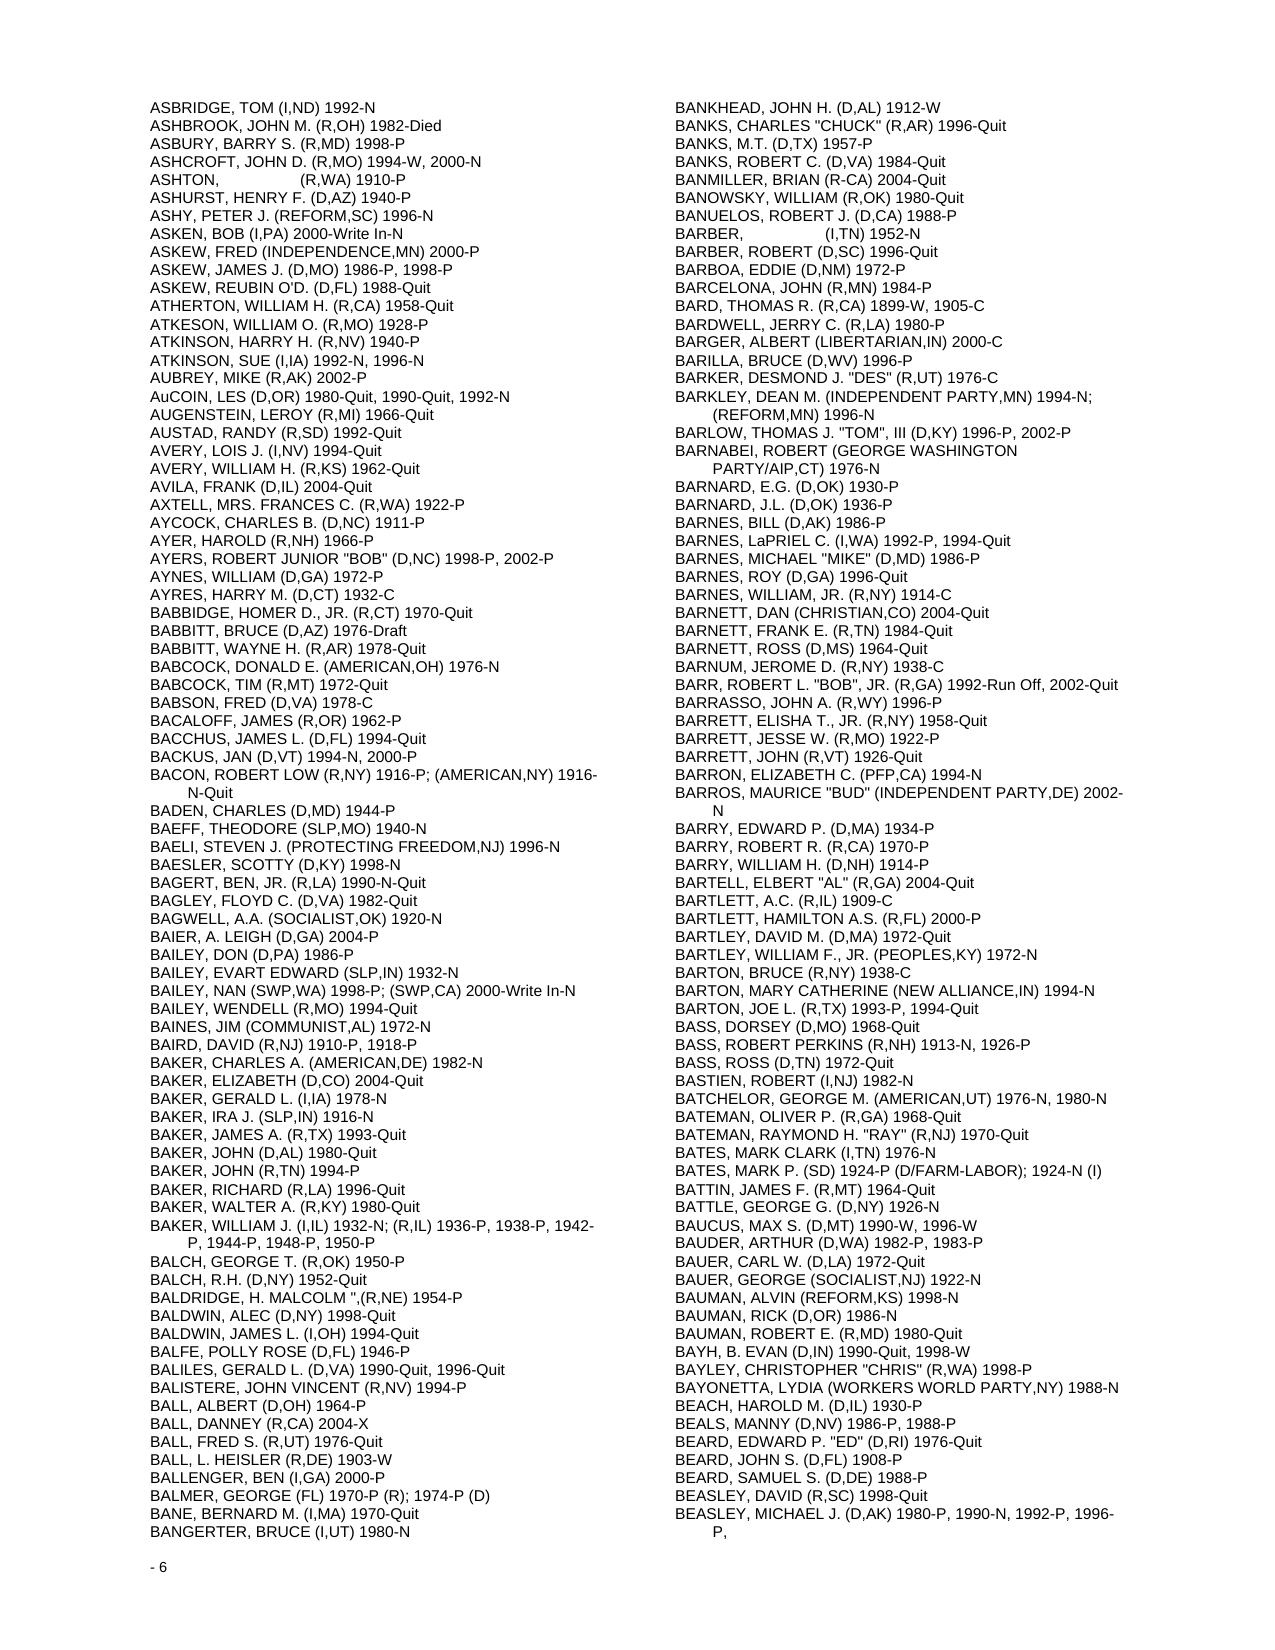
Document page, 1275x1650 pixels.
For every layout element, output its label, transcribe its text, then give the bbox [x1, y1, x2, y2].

text BATTIN, JAMES F. (R,MT) 1964-Quit [675, 1180, 1125, 1198]
text BARKLEY, DEAN M. (INDEPENDENT PARTY,MN) 1994-N; (REFORM,MN) 1996-N [675, 387, 1125, 423]
text BALL, ALBERT (D,OH) 1964-P [150, 1396, 600, 1414]
text BAGLEY, FLOYD C. (D,VA) 1982-Quit [150, 892, 600, 910]
text BAKER, IRA J. (SLP,IN) 1916-N [150, 1108, 600, 1126]
text BARNETT, FRANK E. (R,TN) 1984-Quit [675, 622, 1125, 639]
text BANKS, M.T. (D,TX) 1957-P [675, 135, 1125, 153]
text BANOWSKY, WILLIAM (R,OK) 1980-Quit [675, 189, 1125, 207]
text BARRON, ELIZABETH C. (PFP,CA) 1994-N [675, 766, 1125, 784]
text BARNARD, J.L. (D,OK) 1936-P [675, 495, 1125, 513]
text BARRY, EDWARD P. (D,MA) 1934-P [675, 820, 1125, 838]
text ASKEW, FRED (INDEPENDENCE,MN) 2000-P [150, 243, 600, 261]
text BAILEY, EVART EDWARD (SLP,IN) 1932-N [150, 964, 600, 982]
text BARBER, (I,TN) 1952-N [675, 225, 1125, 243]
text BARLOW, THOMAS J. "TOM", III (D,KY) 1996-P, 2002-P [675, 423, 1125, 441]
text BANKS, CHARLES "CHUCK" (R,AR) 1996-Quit [675, 117, 1125, 135]
text BAINES, JIM (COMMUNIST,AL) 1972-N [150, 1018, 600, 1036]
text BAYONETTA, LYDIA (WORKERS WORLD PARTY,NY) 1988-N [675, 1378, 1125, 1396]
text BAEFF, THEODORE (SLP,MO) 1940-N [150, 820, 600, 838]
text ASKEN, BOB (I,PA) 2000-Write In-N [150, 225, 600, 243]
text BACCHUS, JAMES L. (D,FL) 1994-Quit [150, 730, 600, 748]
text BAESLER, SCOTTY (D,KY) 1998-N [150, 856, 600, 874]
text BATTLE, GEORGE G. (D,NY) 1926-N [675, 1198, 1125, 1216]
text BABSON, FRED (D,VA) 1978-C [150, 694, 600, 712]
text AUGENSTEIN, LEROY (R,MI) 1966-Quit [150, 405, 600, 423]
text BARTON, JOE L. (R,TX) 1993-P, 1994-Quit [675, 1000, 1125, 1018]
text BARILLA, BRUCE (D,WV) 1996-P [675, 351, 1125, 369]
text BAKER, CHARLES A. (AMERICAN,DE) 1982-N [150, 1054, 600, 1072]
text BEARD, EDWARD P. "ED" (D,RI) 1976-Quit [675, 1432, 1125, 1451]
text BARRASSO, JOHN A. (R,WY) 1996-P [675, 694, 1125, 712]
text BARTLEY, WILLIAM F., JR. (PEOPLES,KY) 1972-N [675, 946, 1125, 964]
text BATEMAN, OLIVER P. (R,GA) 1968-Quit [675, 1108, 1125, 1126]
text BAGERT, BEN, JR. (R,LA) 1990-N-Quit [150, 874, 600, 892]
text BEALS, MANNY (D,NV) 1986-P, 1988-P [675, 1414, 1125, 1432]
text AYER, HAROLD (R,NH) 1966-P [150, 531, 600, 549]
text BAILEY, DON (D,PA) 1986-P [150, 946, 600, 964]
text ATKINSON, HARRY H. (R,NV) 1940-P [150, 333, 600, 351]
text ASKEW, JAMES J. (D,MO) 1986-P, 1998-P [150, 261, 600, 279]
text BALCH, R.H. (D,NY) 1952-Quit [150, 1270, 600, 1288]
text BAUMAN, RICK (D,OR) 1986-N [675, 1306, 1125, 1324]
text BABBITT, BRUCE (D,AZ) 1976-Draft [150, 622, 600, 639]
text BARTON, MARY CATHERINE (NEW ALLIANCE,IN) 1994-N [675, 982, 1125, 1000]
text BAKER, ELIZABETH (D,CO) 2004-Quit [150, 1072, 600, 1090]
text BARDWELL, JERRY C. (R,LA) 1980-P [675, 315, 1125, 333]
text BARNABEI, ROBERT (GEORGE WASHINGTON PARTY/AIP,CT) 1976-N [675, 441, 1125, 477]
text AVERY, WILLIAM H. (R,KS) 1962-Quit [150, 459, 600, 477]
text BALL, L. HEISLER (R,DE) 1903-W [150, 1451, 600, 1468]
text BAKER, JOHN (D,AL) 1980-Quit [150, 1144, 600, 1162]
text BAGWELL, A.A. (SOCIALIST,OK) 1920-N [150, 910, 600, 928]
text BABCOCK, TIM (R,MT) 1972-Quit [150, 676, 600, 694]
text AXTELL, MRS. FRANCES C. (R,WA) 1922-P [150, 495, 600, 513]
text BARTLETT, HAMILTON A.S. (R,FL) 2000-P [675, 910, 1125, 928]
text BATES, MARK CLARK (I,TN) 1976-N [675, 1144, 1125, 1162]
text BACKUS, JAN (D,VT) 1994-N, 2000-P [150, 748, 600, 766]
text BALLENGER, BEN (I,GA) 2000-P [150, 1468, 600, 1487]
text BACON, ROBERT LOW (R,NY) 1916-P; (AMERICAN,NY) 1916-N-Quit [150, 766, 600, 802]
text BACALOFF, JAMES (R,OR) 1962-P [150, 712, 600, 730]
text ASHY, PETER J. (REFORM,SC) 1996-N [150, 207, 600, 225]
text BANKHEAD, JOHN H. (D,AL) 1912-W [675, 99, 1125, 117]
text BARNES, ROY (D,GA) 1996-Quit [675, 567, 1125, 586]
text BARRETT, JESSE W. (R,MO) 1922-P [675, 730, 1125, 748]
text BARKER, DESMOND J. "DES" (R,UT) 1976-C [675, 369, 1125, 387]
text BASS, DORSEY (D,MO) 1968-Quit [675, 1018, 1125, 1036]
text BAUER, CARL W. (D,LA) 1972-Quit [675, 1252, 1125, 1270]
text BAKER, WALTER A. (R,KY) 1980-Quit [150, 1198, 600, 1216]
text BARTLETT, A.C. (R,IL) 1909-C [675, 892, 1125, 910]
text BAUCUS, MAX S. (D,MT) 1990-W, 1996-W [675, 1216, 1125, 1234]
text BEACH, HAROLD M. (D,IL) 1930-P [675, 1396, 1125, 1414]
text BATES, MARK P. (SD) 1924-P (D/FARM-LABOR); 1924-N (I) [675, 1162, 1125, 1180]
text ASKEW, REUBIN O'D. (D,FL) 1988-Quit [150, 279, 600, 297]
text AUSTAD, RANDY (R,SD) 1992-Quit [150, 423, 600, 441]
text BEASLEY, DAVID (R,SC) 1998-Quit [675, 1487, 1125, 1504]
text ASBURY, BARRY S. (R,MD) 1998-P [150, 135, 600, 153]
text BANUELOS, ROBERT J. (D,CA) 1988-P [675, 207, 1125, 225]
text BAUMAN, ALVIN (REFORM,KS) 1998-N [675, 1288, 1125, 1306]
text ASHCROFT, JOHN D. (R,MO) 1994-W, 2000-N [150, 153, 600, 171]
text ASHURST, HENRY F. (D,AZ) 1940-P [150, 189, 600, 207]
text BAIER, A. LEIGH (D,GA) 2004-P [150, 928, 600, 946]
text BAKER, RICHARD (R,LA) 1996-Quit [150, 1180, 600, 1198]
text BARBER, ROBERT (D,SC) 1996-Quit [675, 243, 1125, 261]
text BALDRIDGE, H. MALCOLM ",(R,NE) 1954-P [150, 1288, 600, 1306]
text BARRY, ROBERT R. (R,CA) 1970-P [675, 838, 1125, 856]
text AVERY, LOIS J. (I,NV) 1994-Quit [150, 441, 600, 459]
text ATKINSON, SUE (I,IA) 1992-N, 1996-N [150, 351, 600, 369]
text BEASLEY, MICHAEL J. (D,AK) 1980-P, 1990-N, 1992-P, 1996-P, [675, 1504, 1125, 1541]
text BEARD, SAMUEL S. (D,DE) 1988-P [675, 1468, 1125, 1487]
text AYNES, WILLIAM (D,GA) 1972-P [150, 567, 600, 586]
text BARNES, WILLIAM, JR. (R,NY) 1914-C [675, 586, 1125, 603]
text BALFE, POLLY ROSE (D,FL) 1946-P [150, 1342, 600, 1360]
text ASHBROOK, JOHN M. (R,OH) 1982-Died [150, 117, 600, 135]
text AYRES, HARRY M. (D,CT) 1932-C [150, 586, 600, 603]
text BALDWIN, ALEC (D,NY) 1998-Quit [150, 1306, 600, 1324]
text BALCH, GEORGE T. (R,OK) 1950-P [150, 1252, 600, 1270]
text BAUER, GEORGE (SOCIALIST,NJ) 1922-N [675, 1270, 1125, 1288]
text BAKER, JAMES A. (R,TX) 1993-Quit [150, 1126, 600, 1144]
text ATHERTON, WILLIAM H. (R,CA) 1958-Quit [150, 297, 600, 315]
text BARNETT, DAN (CHRISTIAN,CO) 2004-Quit [675, 603, 1125, 622]
text AuCOIN, LES (D,OR) 1980-Quit, 1990-Quit, 1992-N [150, 387, 600, 405]
text BARNES, MICHAEL "MIKE" (D,MD) 1986-P [675, 549, 1125, 567]
text BASS, ROBERT PERKINS (R,NH) 1913-N, 1926-P [675, 1036, 1125, 1054]
text BARNES, LaPRIEL C. (I,WA) 1992-P, 1994-Quit [675, 531, 1125, 549]
text BATEMAN, RAYMOND H. "RAY" (R,NJ) 1970-Quit [675, 1126, 1125, 1144]
text BAIRD, DAVID (R,NJ) 1910-P, 1918-P [150, 1036, 600, 1054]
text BAYH, B. EVAN (D,IN) 1990-Quit, 1998-W [675, 1342, 1125, 1360]
text BARRY, WILLIAM H. (D,NH) 1914-P [675, 856, 1125, 874]
text BALL, FRED S. (R,UT) 1976-Quit [150, 1432, 591, 1451]
text BANGERTER, BRUCE (I,UT) 1980-N [150, 1523, 600, 1541]
text BARGER, ALBERT (LIBERTARIAN,IN) 2000-C [675, 333, 1125, 351]
text BARTON, BRUCE (R,NY) 1938-C [675, 964, 1125, 982]
text BARD, THOMAS R. (R,CA) 1899-W, 1905-C [675, 297, 1125, 315]
text BEARD, JOHN S. (D,FL) 1908-P [675, 1451, 1125, 1468]
text AYCOCK, CHARLES B. (D,NC) 1911-P [150, 513, 600, 531]
text BARTELL, ELBERT "AL" (R,GA) 2004-Quit [675, 874, 1125, 892]
text BANKS, ROBERT C. (D,VA) 1984-Quit [675, 153, 1125, 171]
text BAKER, WILLIAM J. (I,IL) 1932-N; (R,IL) 1936-P, 1938-P, 1942-P, 1944-P, 1948-P, 1950-P [150, 1216, 600, 1252]
text BARNARD, E.G. (D,OK) 1930-P [675, 477, 1125, 495]
text BAKER, JOHN (R,TN) 1994-P [150, 1162, 600, 1180]
text BADEN, CHARLES (D,MD) 1944-P [150, 802, 600, 820]
text BALL, DANNEY (R,CA) 2004-X [150, 1414, 591, 1432]
text BABBITT, WAYNE H. (R,AR) 1978-Quit [150, 639, 600, 658]
text BAUDER, ARTHUR (D,WA) 1982-P, 1983-P [675, 1234, 1125, 1252]
text ATKESON, WILLIAM O. (R,MO) 1928-P [150, 315, 600, 333]
text BARNUM, JEROME D. (R,NY) 1938-C [675, 658, 1125, 676]
text BABBIDGE, HOMER D., JR. (R,CT) 1970-Quit [150, 603, 600, 622]
text AVILA, FRANK (D,IL) 2004-Quit [150, 477, 600, 495]
text BALILES, GERALD L. (D,VA) 1990-Quit, 1996-Quit [150, 1360, 600, 1378]
text ASBRIDGE, TOM (I,ND) 1992-N [150, 99, 600, 117]
text AYERS, ROBERT JUNIOR "BOB" (D,NC) 1998-P, 2002-P [150, 549, 600, 567]
text BARCELONA, JOHN (R,MN) 1984-P [675, 279, 1125, 297]
text BARR, ROBERT L. "BOB", JR. (R,GA) 1992-Run Off, 2002-Quit [675, 676, 1125, 694]
text BASTIEN, ROBERT (I,NJ) 1982-N [675, 1072, 1125, 1090]
text BANE, BERNARD M. (I,MA) 1970-Quit [150, 1504, 600, 1523]
text BABCOCK, DONALD E. (AMERICAN,OH) 1976-N [150, 658, 600, 676]
text BAILEY, WENDELL (R,MO) 1994-Quit [150, 1000, 600, 1018]
text BAUMAN, ROBERT E. (R,MD) 1980-Quit [675, 1324, 1125, 1342]
text ASHTON, (R,WA) 1910-P [150, 171, 600, 189]
text BAYLEY, CHRISTOPHER "CHRIS" (R,WA) 1998-P [675, 1360, 1125, 1378]
text BALDWIN, JAMES L. (I,OH) 1994-Quit [150, 1324, 600, 1342]
text BAKER, GERALD L. (I,IA) 1978-N [150, 1090, 600, 1108]
text BARNES, BILL (D,AK) 1986-P [675, 513, 1125, 531]
text BANMILLER, BRIAN (R-CA) 2004-Quit [675, 171, 1125, 189]
text BARTLEY, DAVID M. (D,MA) 1972-Quit [675, 928, 1125, 946]
text BARNETT, ROSS (D,MS) 1964-Quit [675, 639, 1125, 658]
text BATCHELOR, GEORGE M. (AMERICAN,UT) 1976-N, 1980-N [675, 1090, 1125, 1108]
text BAELI, STEVEN J. (PROTECTING FREEDOM,NJ) 1996-N [150, 838, 600, 856]
text BARBOA, EDDIE (D,NM) 1972-P [675, 261, 1125, 279]
text AUBREY, MIKE (R,AK) 2002-P [150, 369, 600, 387]
text BASS, ROSS (D,TN) 1972-Quit [675, 1054, 1125, 1072]
text BARROS, MAURICE "BUD" (INDEPENDENT PARTY,DE) 2002-N [675, 784, 1125, 820]
text BARRETT, JOHN (R,VT) 1926-Quit [675, 748, 1125, 766]
text BALMER, GEORGE (FL) 1970-P (R); 1974-P (D) [150, 1487, 600, 1504]
text BAILEY, NAN (SWP,WA) 1998-P; (SWP,CA) 2000-Write In-N [150, 982, 600, 1000]
text BALISTERE, JOHN VINCENT (R,NV) 1994-P [150, 1378, 600, 1396]
text BARRETT, ELISHA T., JR. (R,NY) 1958-Quit [675, 712, 1125, 730]
